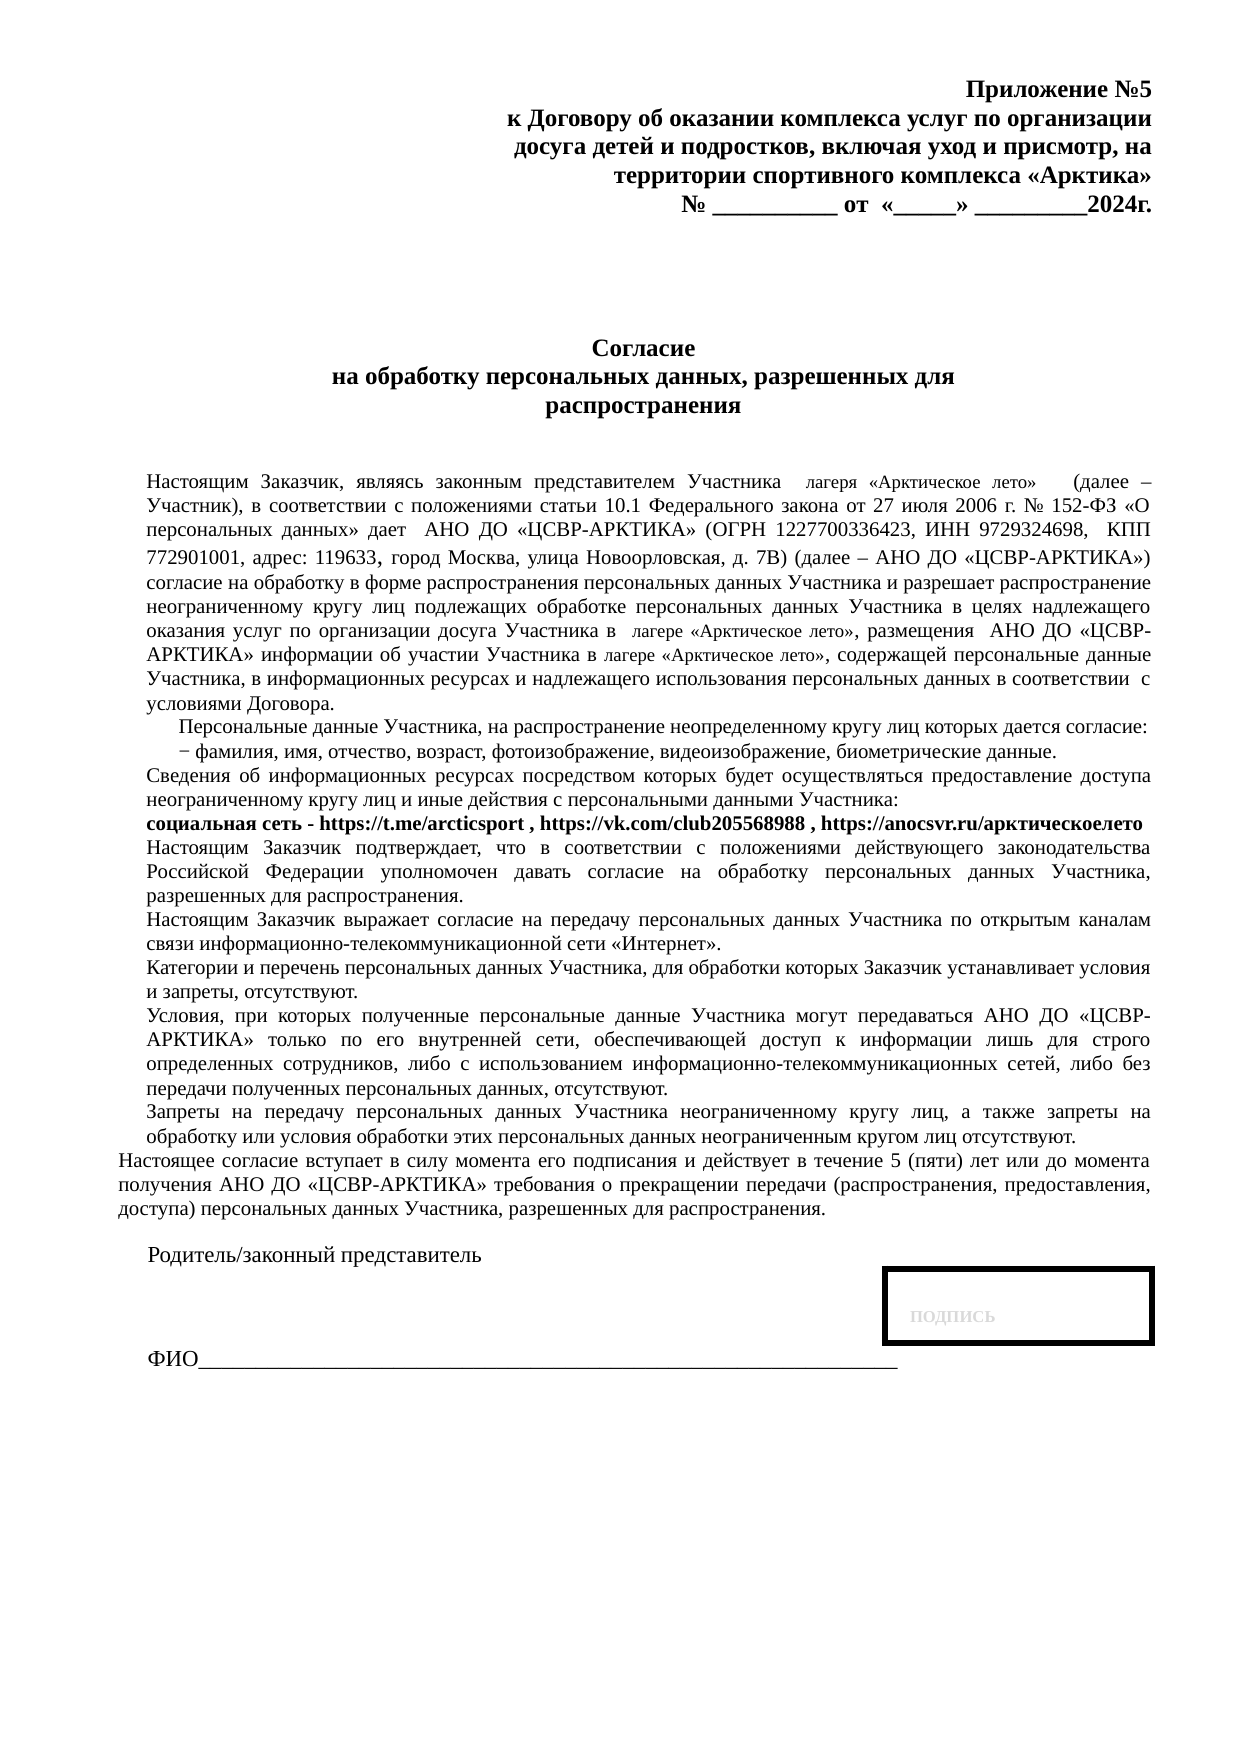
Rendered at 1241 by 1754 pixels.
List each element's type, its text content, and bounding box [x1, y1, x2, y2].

text Согласие [251, 333, 1035, 361]
table_header ПОДПИСЬ [888, 1272, 1149, 1339]
text на обработку персональных данных, разрешенных для распространения [251, 361, 1035, 419]
text к Договору об оказании комплекса услуг по организации досуга детей и подростков, включая уход и присмотр, на территории спортивного комплекса «Арктика» [487, 103, 1152, 189]
text Приложение №5 [147, 74, 1152, 103]
text ФИО_____________________________________________________________ [147, 1268, 1086, 1372]
text Запреты на передачу персональных данных Участника неограниченному кругу лиц, а также запреты на обработку или условия обработки этих персональных данных неограниченным кругом лиц отсутствуют. [146, 1099, 1152, 1148]
text Условия, при которых полученные персональные данные Участника могут передаваться АНО ДО «ЦСВР-АРКТИКА» только по его внутренней сети, обеспечивающей доступ к информации лишь для строго определенных сотрудников, либо с использованием информационно-телекоммуникационных сетей, либо без передачи полученных персональных данных, отсутствуют. [146, 1003, 1152, 1099]
text № __________ от «_____» _________2024г. [487, 189, 1152, 218]
text Персональные данные Участника, на распространение неопределенному кругу лиц которых дается согласие: [178, 714, 1152, 738]
text Настоящим Заказчик подтверждает, что в соответствии с положениями действующего законодательства Российской Федерации уполномочен давать согласие на обработку персональных данных Участника, разрешенных для распространения. [146, 835, 1152, 907]
text Категории и перечень персональных данных Участника, для обработки которых Заказчик устанавливает условия и запреты, отсутствуют. [146, 955, 1152, 1003]
text Настоящее согласие вступает в силу момента его подписания и действует в течение 5 (пяти) лет или до момента получения АНО ДО «ЦСВР-АРКТИКА» требования о прекращении передачи (распространения, предоставления, доступа) персональных данных Участника, разрешенных для распространения. [118, 1148, 1152, 1220]
text Сведения об информационных ресурсах посредством которых будет осуществляться предоставление доступа неограниченному кругу лиц и иные действия с персональными данными Участника: [146, 763, 1152, 811]
text cоциальная сеть - https://t.me/arcticsport , https://vk.com/club205568988 , https://anocsvr.ru/арктическоелето [146, 811, 1152, 835]
text − фамилия, имя, отчество, возраст, фотоизображение, видеоизображение, биометрические данные. [178, 738, 1152, 763]
text Настоящим Заказчик выражает согласие на передачу персональных данных Участника по открытым каналам связи информационно-телекоммуникационной сети «Интернет». [146, 907, 1152, 955]
text Родитель/законный представитель [147, 1241, 1086, 1268]
text Настоящим Заказчик, являясь законным представителем Участника лагеря «Арктическое лето» (далее – Участник), в соответствии с положениями статьи 10.1 Федерального закона от 27 июля 2006 г. № 152-ФЗ «О персональных данных» дает АНО ДО «ЦСВР-АРКТИКА» (ОГРН 1227700336423, ИНН 9729324698, КПП 772901001, адрес: 119633, город Москва, улица Новоорловская, д. 7В) (далее – АНО ДО «ЦСВР-АРКТИКА») согласие на обработку в форме распространения персональных данных Участника и разрешает распространение неограниченному кругу лиц подлежащих обработке персональных данных Участника в целях надлежащего оказания услуг по организации досуга Участника в лагере «Арктическое лето», размещения АНО ДО «ЦСВР-АРКТИКА» информации об участии Участника в лагере «Арктическое лето», содержащей персональные данные Участника, в информационных ресурсах и надлежащего использования персональных данных в соответствии с условиями Договора. [146, 469, 1152, 714]
